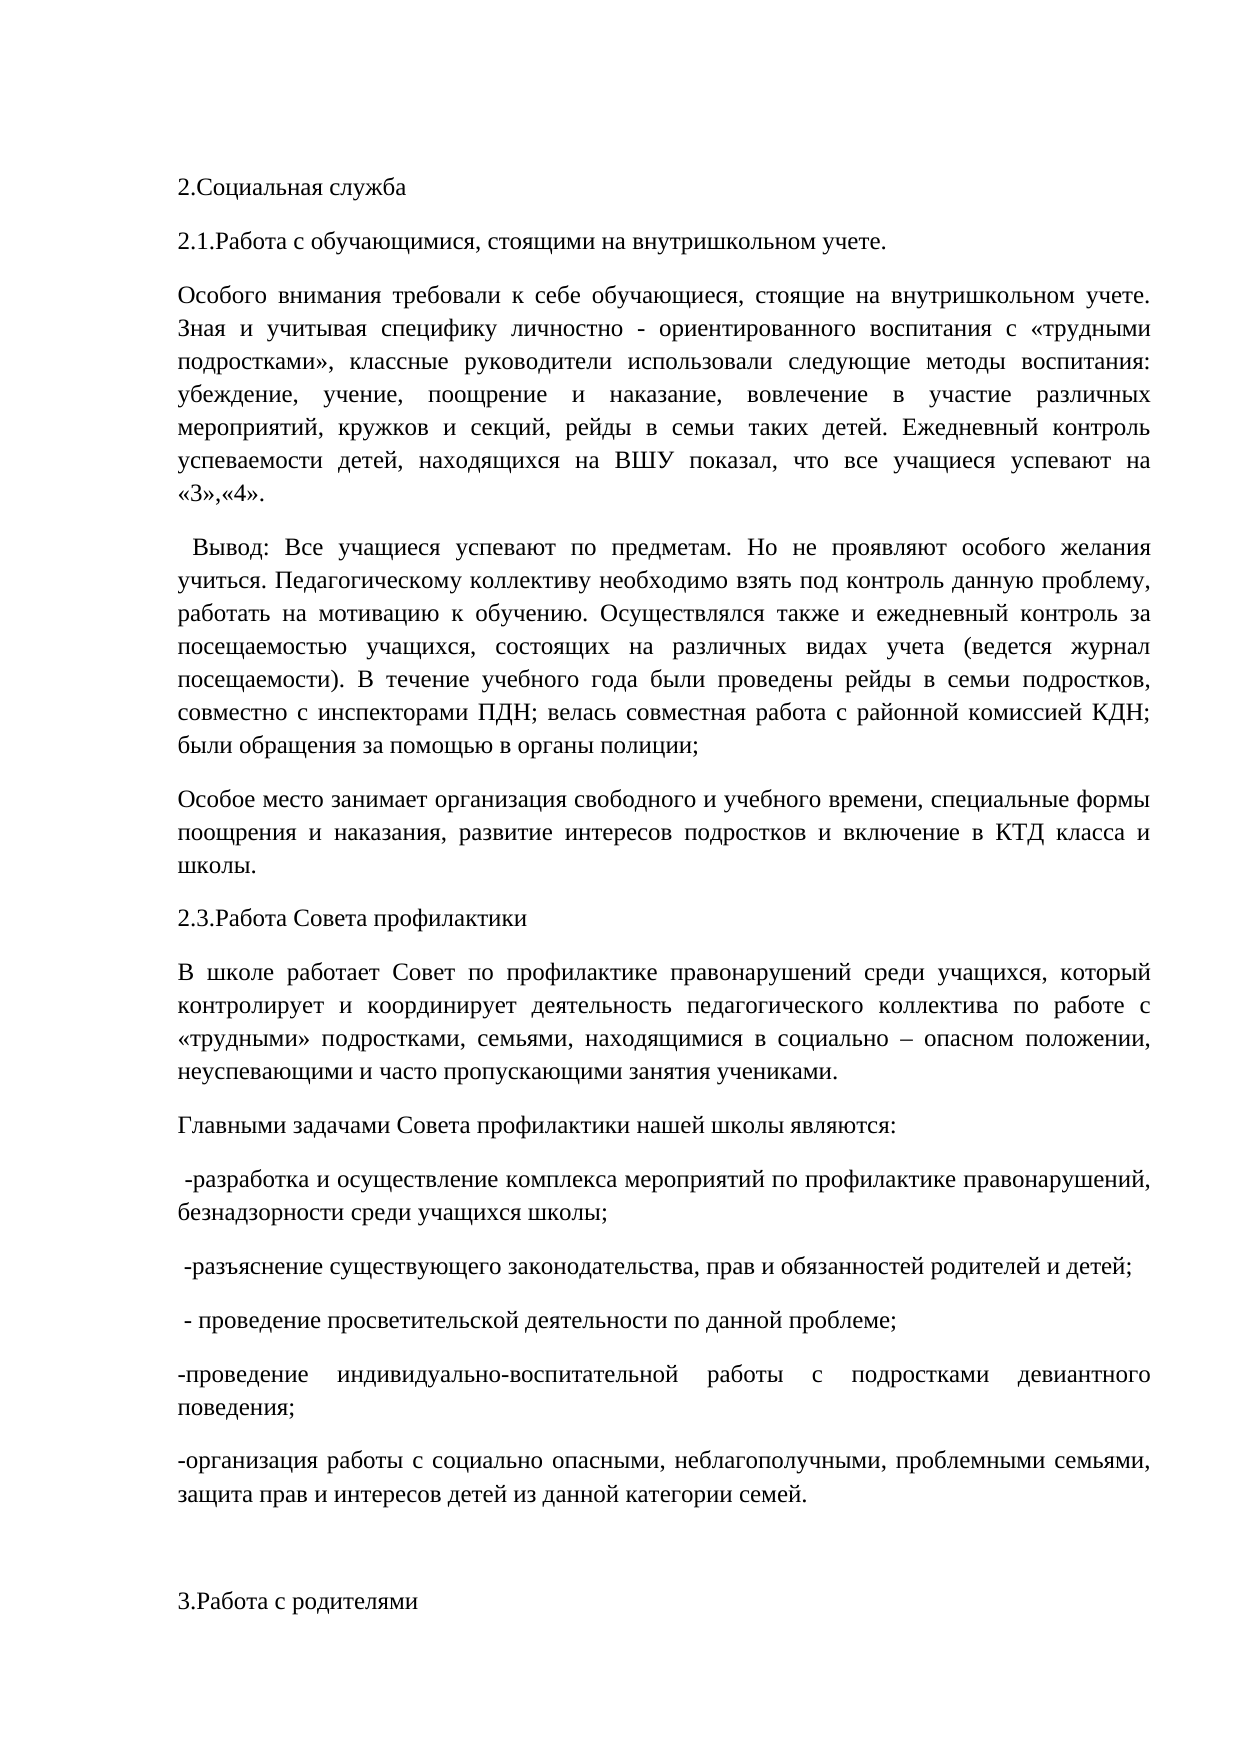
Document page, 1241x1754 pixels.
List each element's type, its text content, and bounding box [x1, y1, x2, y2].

text Особого внимания требовали к себе обучающиеся, стоящие на внутришкольном учете. Зная и учитывая специфику личностно - ориентированного воспитания с «трудными подростками», классные руководители использовали следующие методы воспитания: убеждение, учение, поощрение и наказание, вовлечение в участие различных мероприятий, кружков и секций, рейды в семьи таких детей. Ежедневный контроль успеваемости детей, находящихся на ВШУ показал, что все учащиеся успевают на «3»,«4». [177, 280, 1152, 507]
text 2.Социальная служба [177, 172, 1152, 201]
text - проведение просветительской деятельности по данной проблеме; [177, 1305, 1152, 1334]
text -разработка и осуществление комплекса мероприятий по профилактике правонарушений, безнадзорности среди учащихся школы; [177, 1164, 1152, 1226]
text 3.Работа с родителями [177, 1586, 1152, 1615]
text Особое место занимает организация свободного и учебного времени, специальные формы поощрения и наказания, развитие интересов подростков и включение в КТД класса и школы. [177, 784, 1152, 878]
text Главными задачами Совета профилактики нашей школы являются: [177, 1110, 1152, 1139]
text -разъяснение существующего законодательства, прав и обязанностей родителей и детей; [177, 1251, 1152, 1280]
text Вывод: Все учащиеся успевают по предметам. Но не проявляют особого желания учиться. Педагогическому коллективу необходимо взять под контроль данную проблему, работать на мотивацию к обучению. Осуществлялся также и ежедневный контроль за посещаемостью учащихся, состоящих на различных видах учета (ведется журнал посещаемости). В течение учебного года были проведены рейды в семьи подростков, совместно с инспекторами ПДН; велась совместная работа с районной комиссией КДН; были обращения за помощью в органы полиции; [177, 532, 1152, 758]
text -организация работы с социально опасными, неблагополучными, проблемными семьями, защита прав и интересов детей из данной категории семей. [177, 1446, 1152, 1507]
text 2.1.Работа с обучающимися, стоящими на внутришкольном учете. [177, 226, 1152, 254]
text В школе работает Совет по профилактике правонарушений среди учащихся, который контролирует и координирует деятельность педагогического коллектива по работе с «трудными» подростками, семьями, находящимися в социально – опасном положении, неуспевающими и часто пропускающими занятия учениками. [177, 957, 1152, 1085]
text -проведение индивидуально-воспитательной работы с подростками девиантного поведения; [177, 1359, 1152, 1421]
text 2.3.Работа Совета профилактики [177, 903, 1152, 932]
